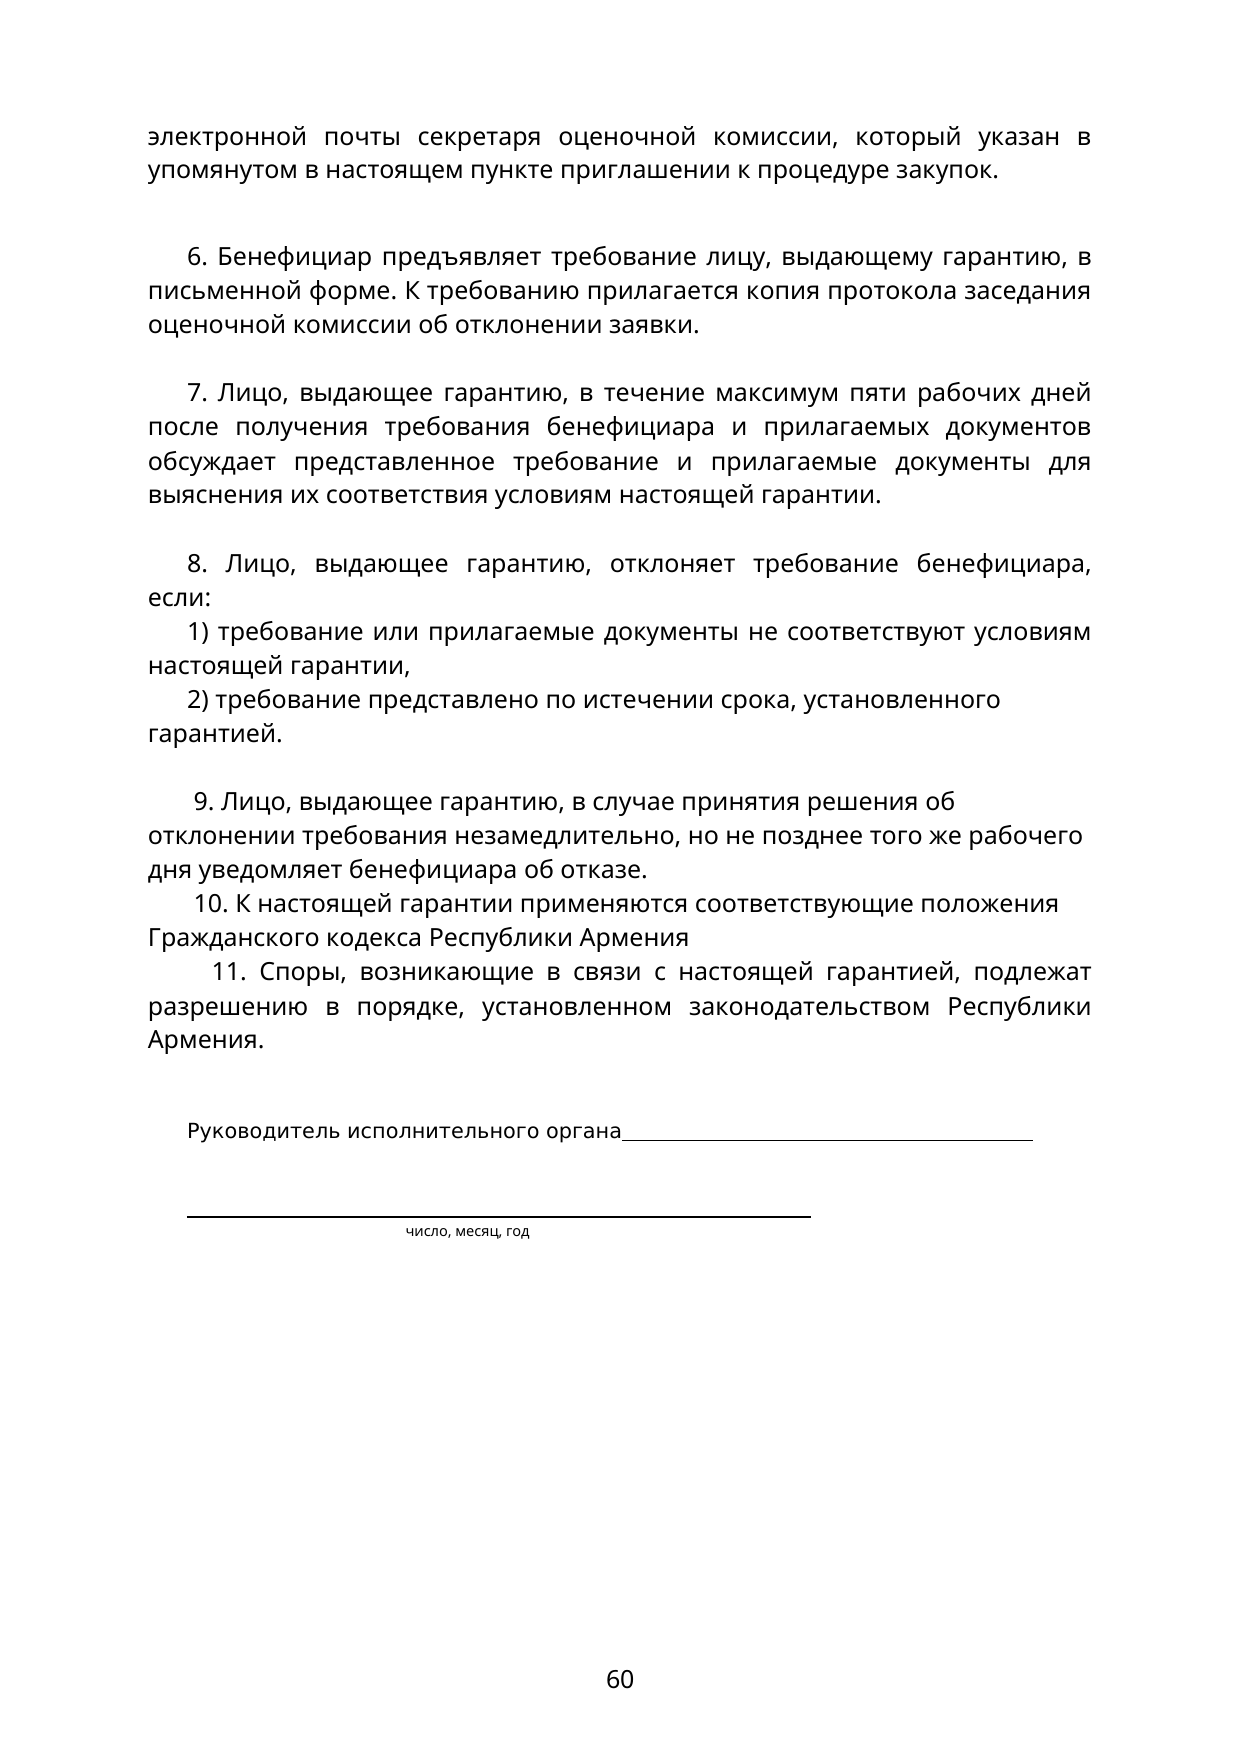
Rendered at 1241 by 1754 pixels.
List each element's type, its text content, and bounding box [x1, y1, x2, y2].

text 9. Лицо, выдающее гарантию, в случае принятия решения об отклонении требования незамедлительно, но не позднее того же рабочего дня уведомляет бенефициара об отказе. [148, 784, 1092, 886]
text 10. К настоящей гарантии применяются соответствующие положения Гражданского кодекса Республики Армения [148, 886, 1092, 954]
text 11. Споры, возникающие в связи с настоящей гарантией, подлежат разрешению в порядке, установленном законодательством Республики Армения. [148, 954, 1092, 1056]
text 7. Лицо, выдающее гарантию, в течение максимум пяти рабочих дней после получения требования бенефициара и прилагаемых документов обсуждает представленное требование и прилагаемые документы для выяснения их соответствия условиям настоящей гарантии. [148, 375, 1092, 511]
text 6. Бенефициар предъявляет требование лицу, выдающему гарантию, в письменной форме. К требованию прилагается копия протокола заседания оценочной комиссии об отклонении заявки. [148, 239, 1092, 341]
text число, месяц, год [148, 1220, 1092, 1254]
text 2) требование представлено по истечении срока, установленного гарантией. [148, 682, 1092, 750]
text 8. Лицо, выдающее гарантию, отклоняет требование бенефициара, если: [148, 545, 1092, 613]
text Руководитель исполнительного органа [148, 1119, 1092, 1143]
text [148, 118, 1092, 186]
text 1) требование или прилагаемые документы не соответствуют условиям настоящей гарантии, [148, 613, 1092, 682]
